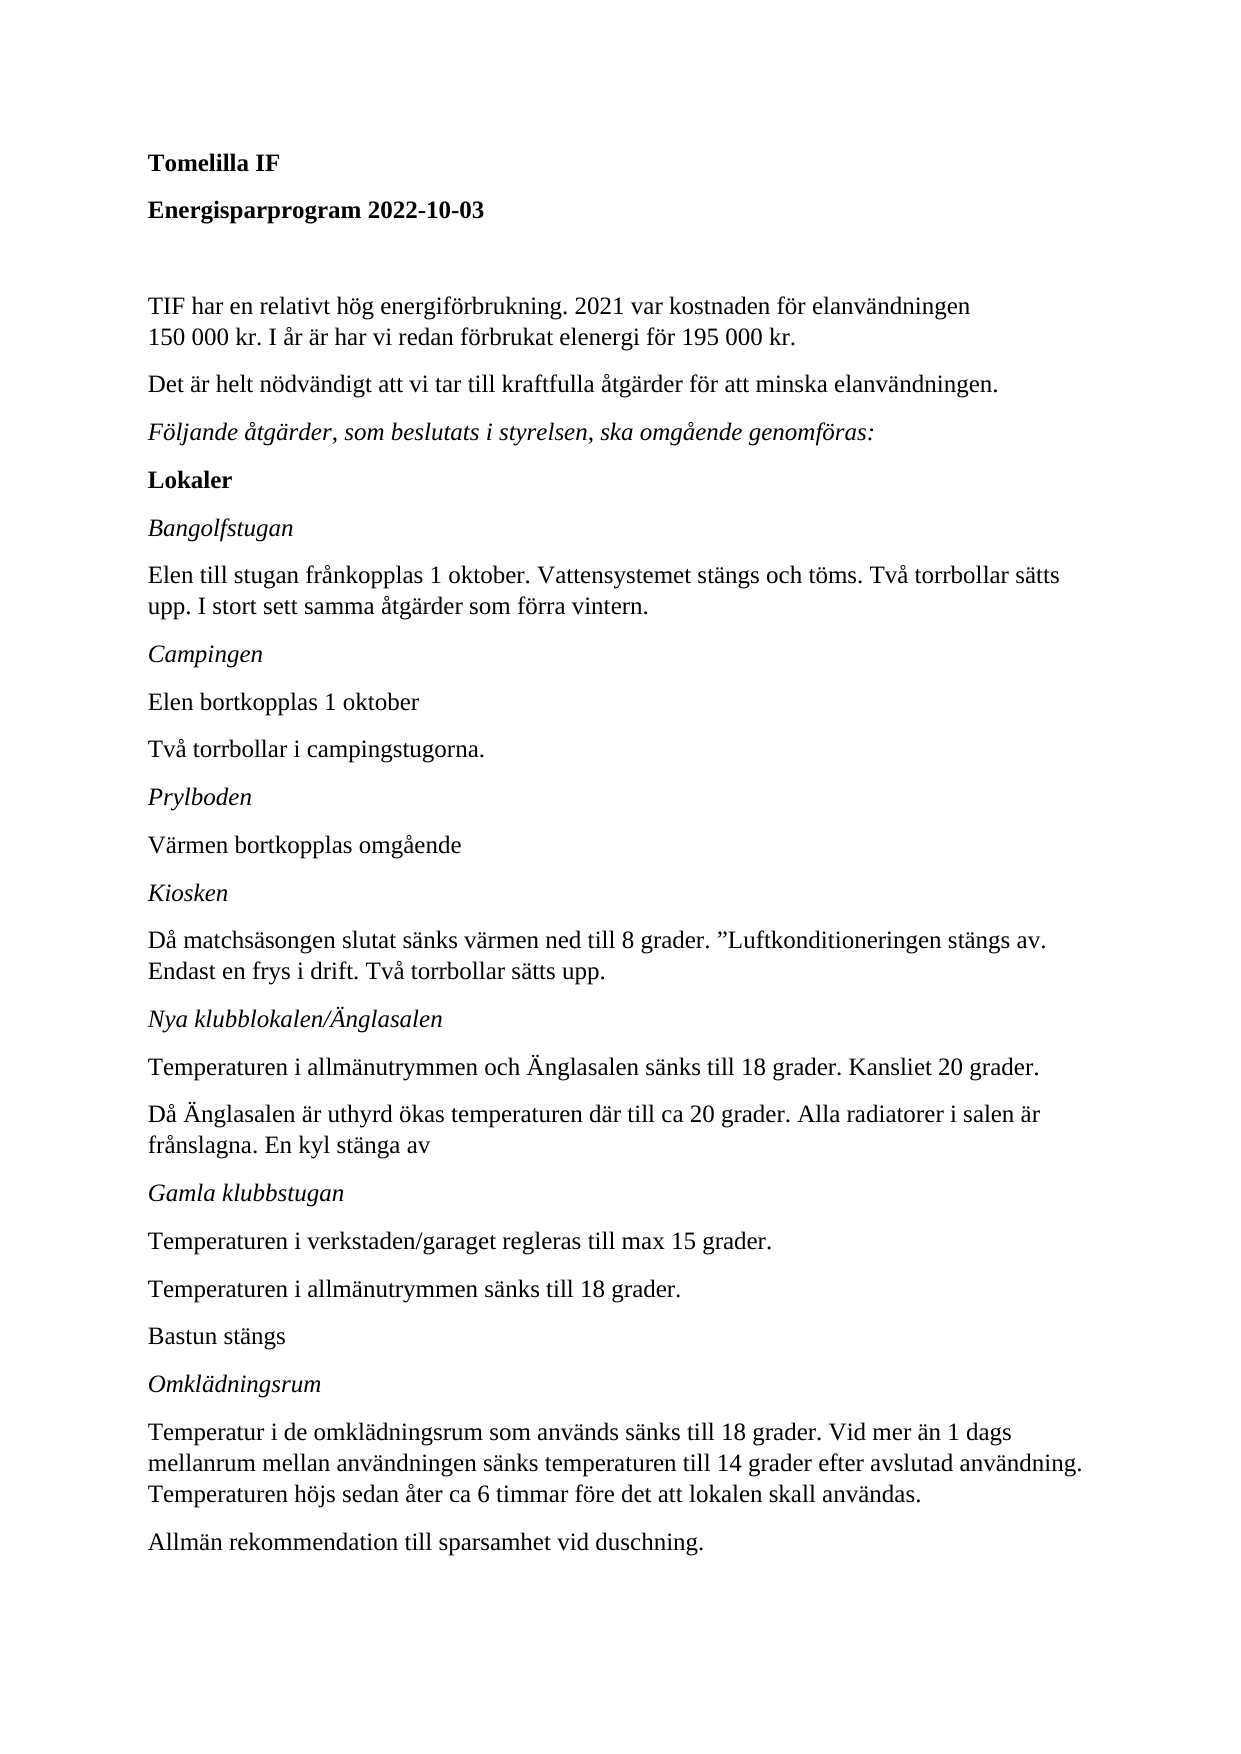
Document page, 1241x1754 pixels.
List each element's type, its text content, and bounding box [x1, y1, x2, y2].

text Bangolfstugan [148, 513, 1093, 541]
text Två torrbollar i campingstugorna. [148, 734, 1093, 763]
text Lokaler [148, 465, 1093, 494]
text Temperatur i de omklädningsrum som används sänks till 18 grader. Vid mer än 1 dags mellanrum mellan användningen sänks temperaturen till 14 grader efter avslutad användning. Temperaturen höjs sedan åter ca 6 timmar före det att lokalen skall användas. [148, 1417, 1093, 1508]
text Bastun stängs [148, 1321, 1093, 1350]
text Då Änglasalen är uthyrd ökas temperaturen där till ca 20 grader. Alla radiatorer i salen är frånslagna. En kyl stänga av [148, 1099, 1093, 1159]
text Värmen bortkopplas omgående [148, 830, 1093, 859]
text Då matchsäsongen slutat sänks värmen ned till 8 grader. ”Luftkonditioneringen stängs av. Endast en frys i drift. Två torrbollar sätts upp. [148, 925, 1093, 985]
text Campingen [148, 639, 1093, 668]
text Temperaturen i verkstaden/garaget regleras till max 15 grader. [148, 1226, 1093, 1255]
text Prylboden [148, 782, 1093, 811]
text TIF har en relativt hög energiförbrukning. 2021 var kostnaden för elanvändningen 150 000 kr. I år är har vi redan förbrukat elenergi för 195 000 kr. [148, 291, 1093, 351]
text Energisparprogram 2022-10-03 [148, 195, 1093, 224]
text Gamla klubbstugan [148, 1178, 1093, 1207]
text Det är helt nödvändigt att vi tar till kraftfulla åtgärder för att minska elanvändningen. [148, 369, 1093, 398]
text Tomelilla IF [148, 148, 1093, 176]
text Följande åtgärder, som beslutats i styrelsen, ska omgående genomföras: [148, 417, 1093, 446]
text Elen bortkopplas 1 oktober [148, 687, 1093, 716]
text Elen till stugan frånkopplas 1 oktober. Vattensystemet stängs och töms. Två torrbollar sätts upp. I stort sett samma åtgärder som förra vintern. [148, 560, 1093, 620]
text Temperaturen i allmänutrymmen sänks till 18 grader. [148, 1274, 1093, 1302]
text Allmän rekommendation till sparsamhet vid duschning. [148, 1527, 1093, 1555]
text Kiosken [148, 878, 1093, 906]
text Temperaturen i allmänutrymmen och Änglasalen sänks till 18 grader. Kansliet 20 grader. [148, 1052, 1093, 1081]
text Nya klubblokalen/Änglasalen [148, 1004, 1093, 1033]
text Omklädningsrum [148, 1369, 1093, 1398]
